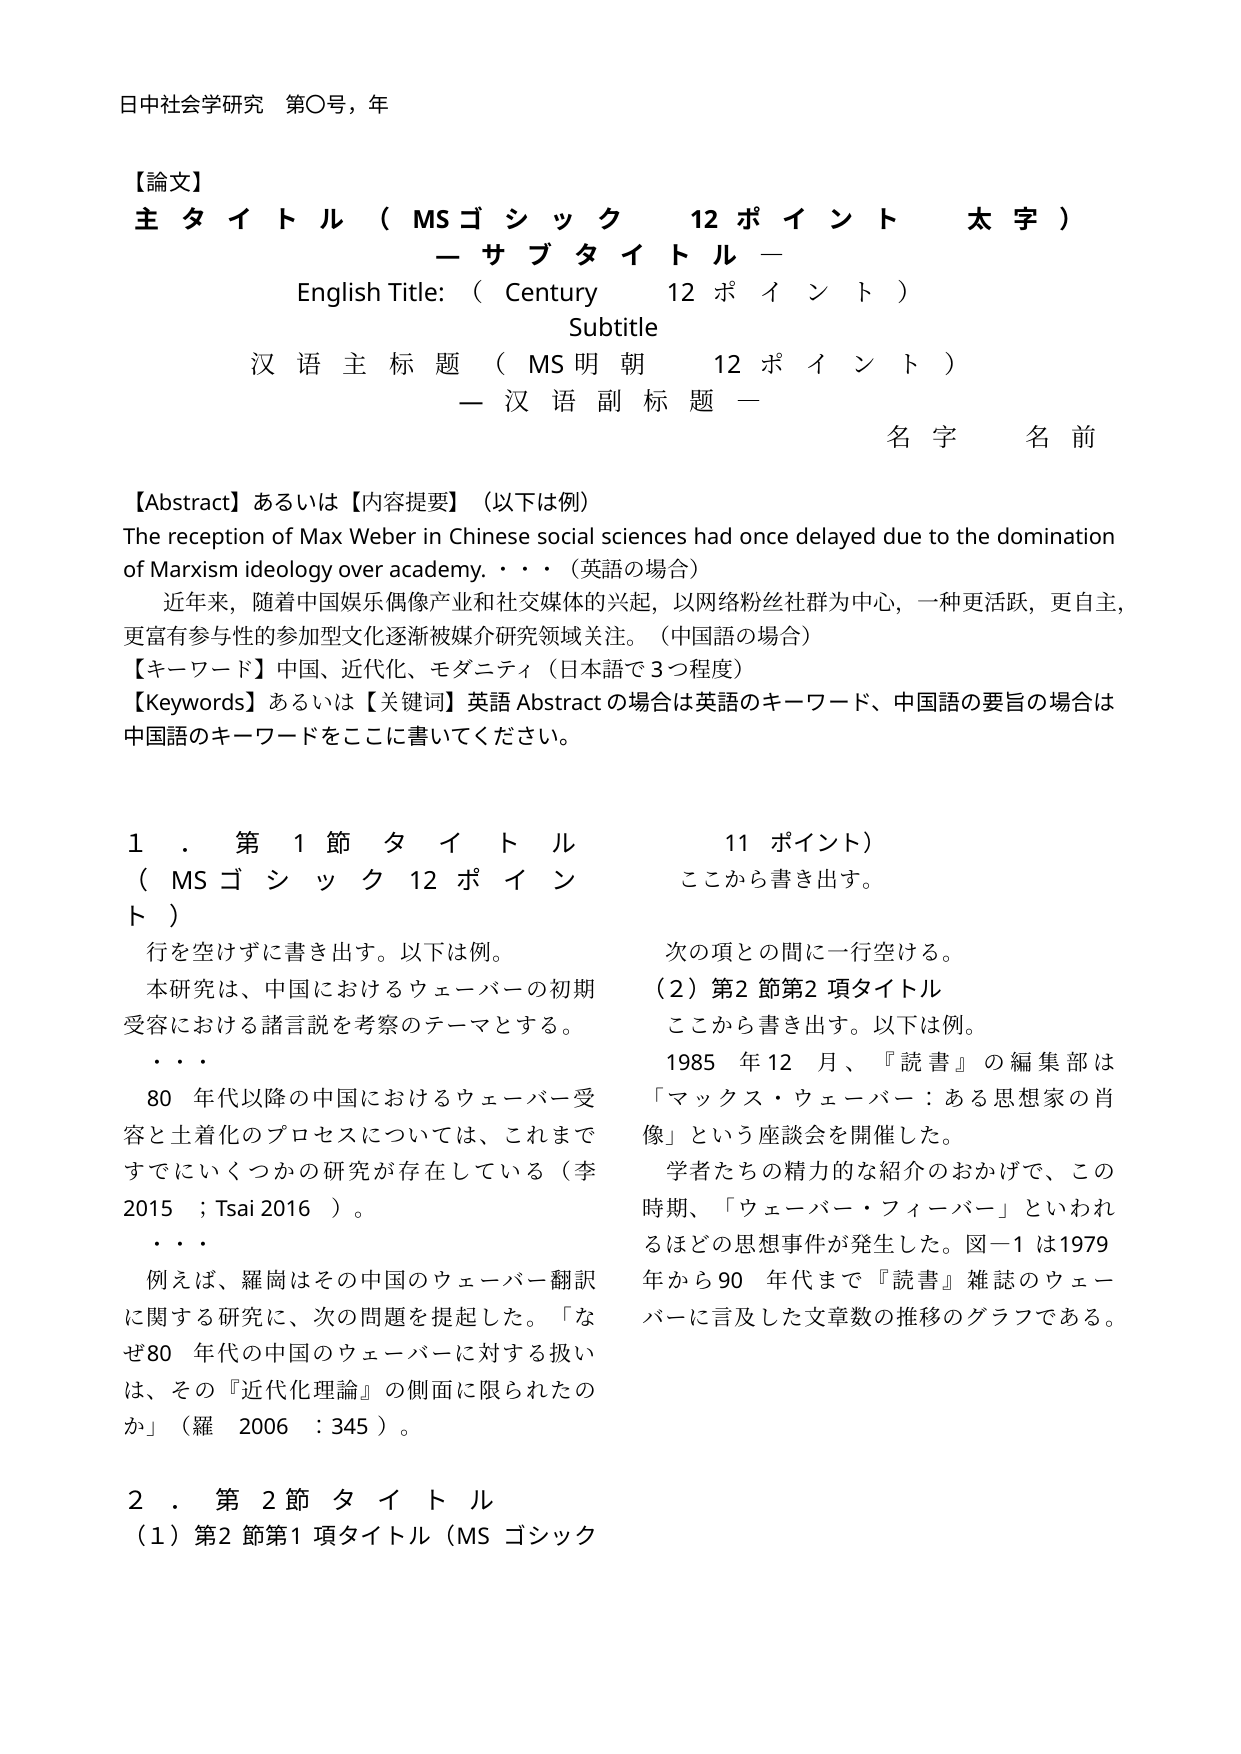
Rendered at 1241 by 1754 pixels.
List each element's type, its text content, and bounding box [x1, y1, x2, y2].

text 本研究は、中国におけるウェーバーの初期受容における諸言説を考察のテーマとする。 [123, 969, 598, 1042]
text 1985年12月、『読書』の編集部は「マックス・ウェーバー：ある思想家の肖像」という座談会を開催した。 [642, 1042, 1117, 1152]
text English Title:（Century 12ポイント） [123, 272, 1117, 308]
text ・・・ [123, 1225, 598, 1261]
text 汉语主标题（MS明朝 12ポイント） [123, 345, 1117, 381]
text 学者たちの精力的な紹介のおかげで、この時期、「ウェーバー・フィーバー」といわれるほどの思想事件が発生した。図―1は1979年から90年代まで『読書』雑誌のウェーバーに言及した文章数の推移のグラフである。 [642, 1152, 1117, 1334]
subtitle ２．第2節タイトル [123, 1480, 598, 1516]
subtitle １．第1節タイトル（MSゴシック12ポイント） [123, 824, 598, 933]
text 【Abstract】あるいは【内容提要】（以下は例） [123, 484, 1117, 517]
text 近年来，随着中国娱乐偶像产业和社交媒体的兴起，以网络粉丝社群为中心，一种更活跃，更自主，更富有参与性的参加型文化逐渐被媒介研究领域关注。（中国語の場合） [123, 584, 1117, 651]
text 【Keywords】あるいは【关键词】英語Abstractの場合は英語のキーワード、中国語の要旨の場合は中国語のキーワードをここに書いてください。 [123, 684, 1117, 751]
subtitle （１）第2節第1項タイトル（MSゴシック 11ポイント） [123, 1516, 598, 1553]
subtitle （１）第2節第1項タイトル（MSゴシック 11ポイント） [642, 824, 1117, 860]
subtitle （２）第2節第2項タイトル [642, 969, 1117, 1006]
text ここから書き出す。以下は例。 [642, 1006, 1117, 1042]
text ―サブタイトル― [123, 236, 1117, 272]
text The reception of Max Weber in Chinese social sciences had once delayed due to the domination of Marxism ideology over academy. ・・・（英語の場合） [123, 517, 1117, 584]
text 名字 名前 [123, 418, 1117, 454]
text ―汉语副标题― [123, 381, 1117, 418]
text 行を空けずに書き出す。以下は例。 [123, 933, 598, 969]
text 次の項との間に一行空ける。 [642, 933, 1117, 969]
text 80年代以降の中国におけるウェーバー受容と土着化のプロセスについては、これまですでにいくつかの研究が存在している（李 2015；Tsai 2016）。 [123, 1079, 598, 1225]
text 【キーワード】中国、近代化、モダニティ（日本語で3つ程度） [123, 651, 1117, 684]
text 例えば、羅崗はその中国のウェーバー翻訳に関する研究に、次の問題を提起した。「なぜ80年代の中国のウェーバーに対する扱いは、その『近代化理論』の側面に限られたのか」（羅 2006：345）。 [123, 1261, 598, 1443]
text 主タイトル（MSゴシック 12ポイント 太字） [123, 199, 1117, 236]
text 【論文】 [123, 163, 1117, 199]
text Subtitle [123, 308, 1117, 345]
text ここから書き出す。 [642, 860, 1117, 897]
text ・・・ [123, 1042, 598, 1079]
